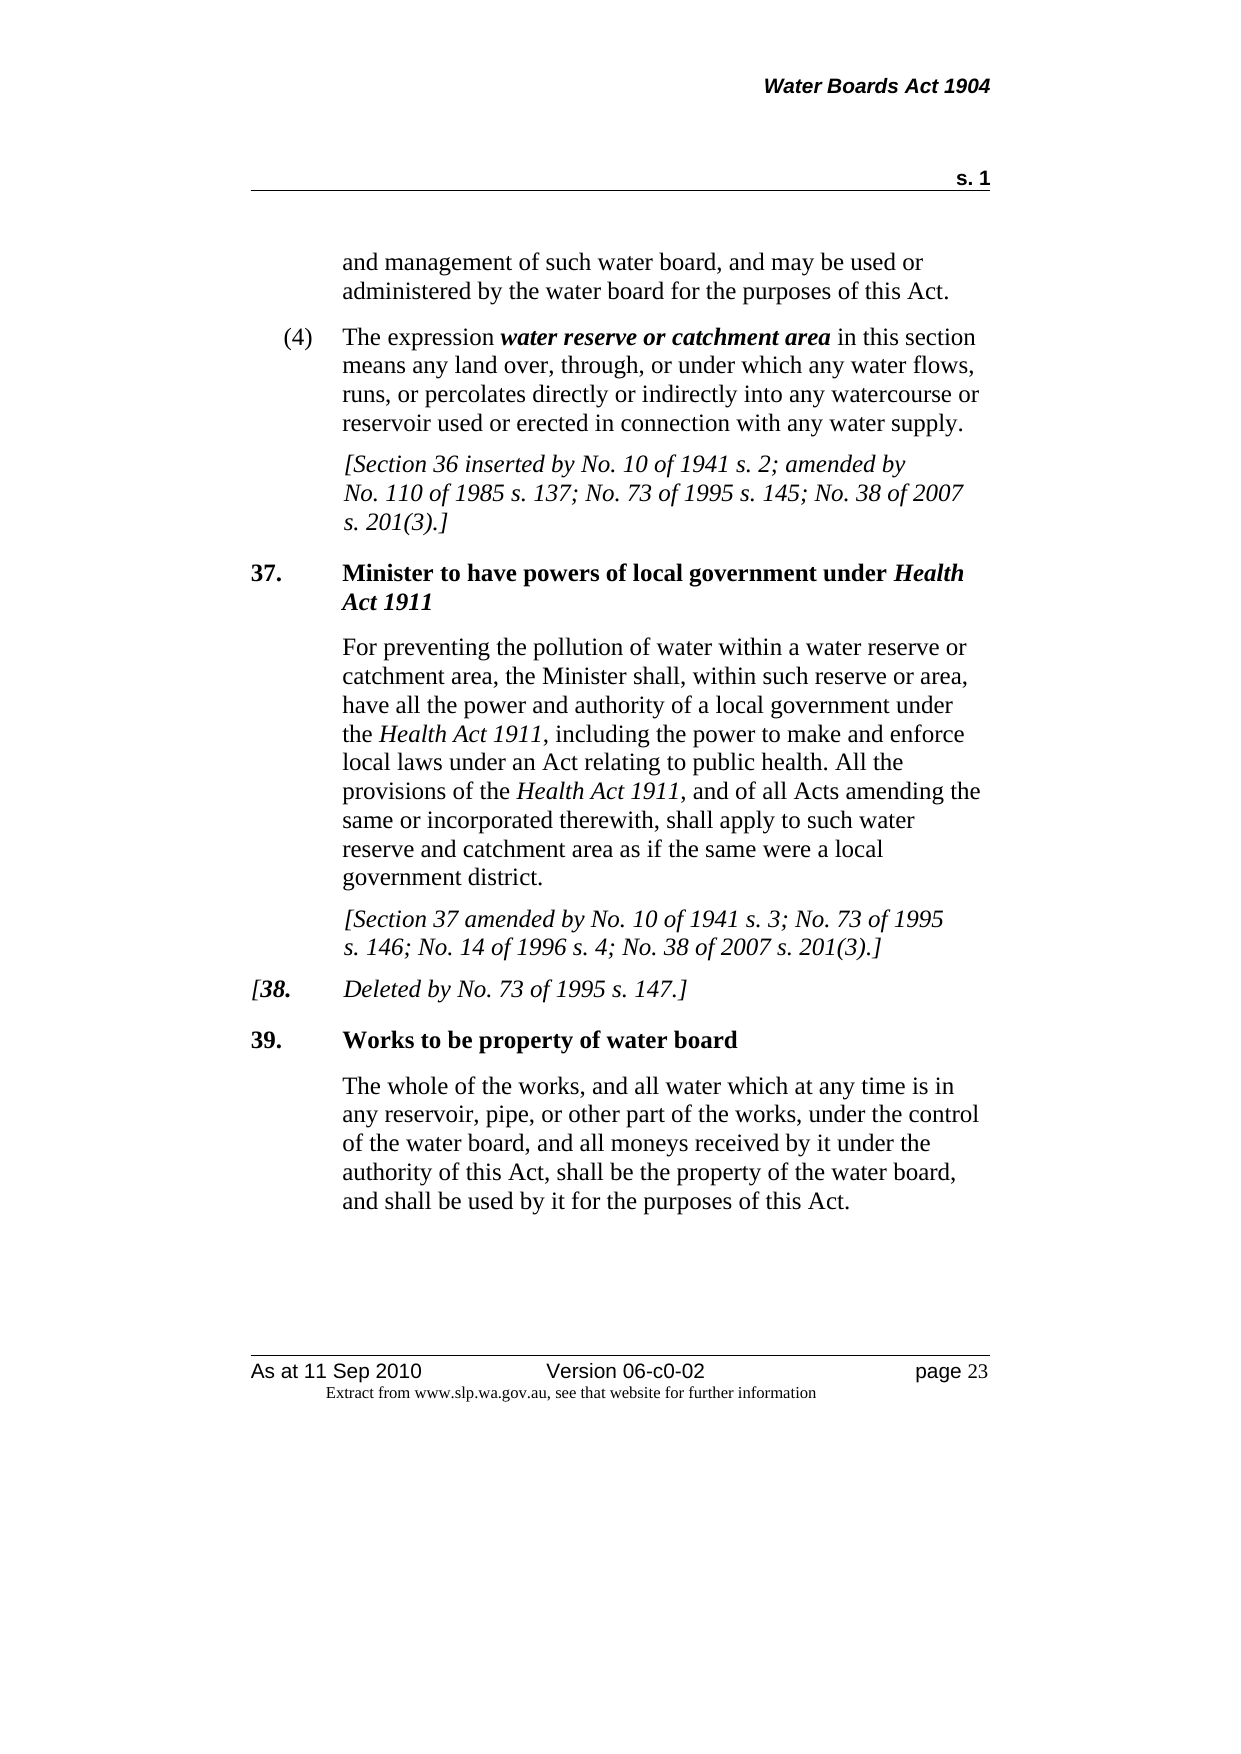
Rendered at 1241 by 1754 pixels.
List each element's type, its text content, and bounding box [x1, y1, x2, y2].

text [Section 37 amended by No. 10 of 1941 s. 3; No. 73 of 1995 s. 146; No. 14 of 1996 s. 4; No. 38 of 2007 s. 201(3).] [251, 904, 990, 961]
text The whole of the works, and all water which at any time is in any reservoir, pipe, or other part of the works, under the control of the water board, and all moneys received by it under the authority of this Act, shall be the property of the water board, and shall be used by it for the purposes of this Act. [251, 1071, 990, 1214]
subtitle 37. Minister to have powers of local government under Health Act 1911 [251, 558, 990, 616]
text (4) The expression water reserve or catchment area in this section means any land over, through, or under which any water flows, runs, or percolates directly or indirectly into any watercourse or reservoir used or erected in connection with any water supply. [251, 322, 990, 437]
text For preventing the pollution of water within a water reserve or catchment area, the Minister shall, within such reserve or area, have all the power and authority of a local government under the Health Act 1911, including the power to make and enforce local laws under an Act relating to public health. All the provisions of the Health Act 1911, and of all Acts amending the same or incorporated therewith, shall apply to such water reserve and catchment area as if the same were a local government district. [251, 632, 990, 891]
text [251, 247, 990, 305]
text [Section 36 inserted by No. 10 of 1941 s. 2; amended by No. 110 of 1985 s. 137; No. 73 of 1995 s. 145; No. 38 of 2007 s. 201(3).] [251, 449, 990, 535]
text [38. Deleted by No. 73 of 1995 s. 147.] [251, 974, 990, 1002]
subtitle 39. Works to be property of water board [251, 1025, 990, 1054]
